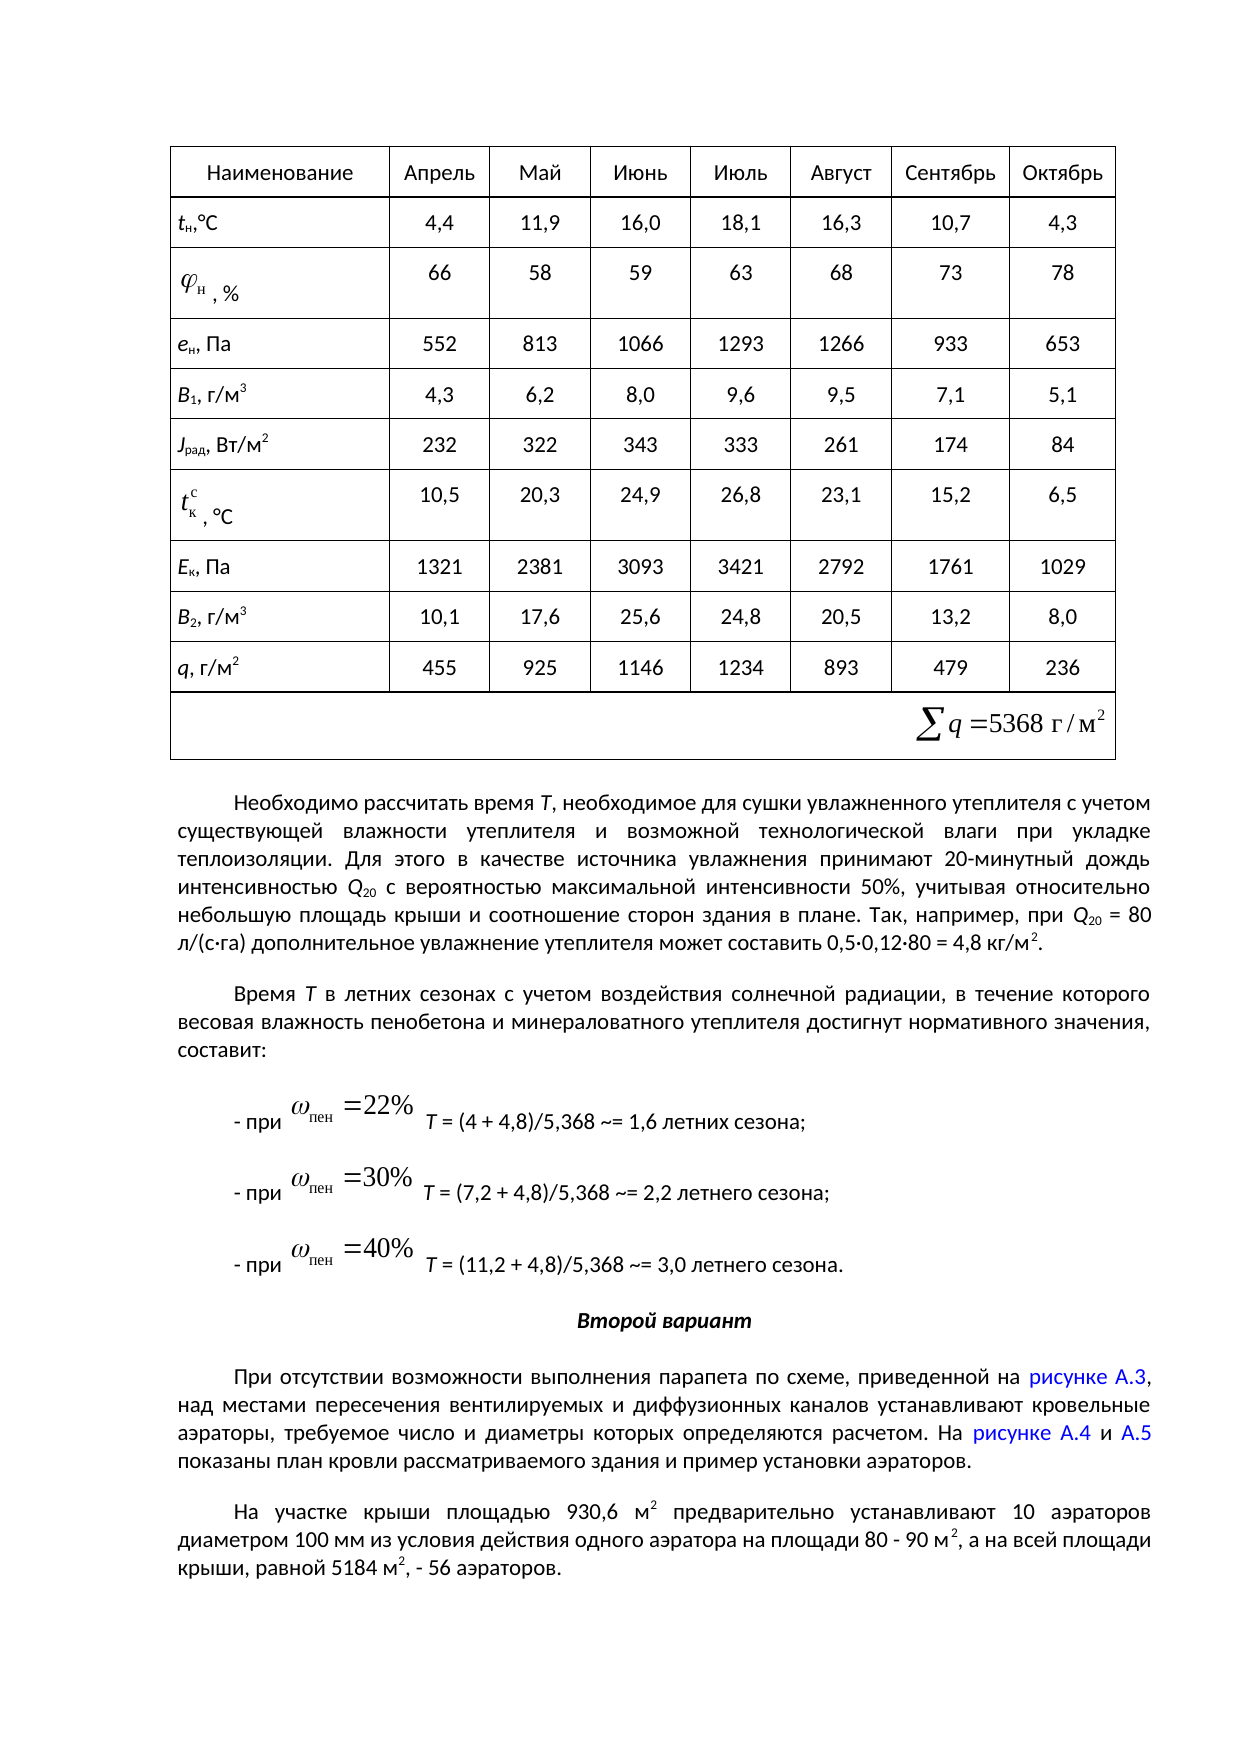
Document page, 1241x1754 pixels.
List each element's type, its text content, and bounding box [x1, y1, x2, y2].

table_cell 343 [591, 419, 690, 469]
table_cell 63 [691, 248, 790, 318]
table_cell 59 [591, 248, 690, 318]
table_cell 236 [1010, 642, 1115, 691]
table_cell Eк, Па [171, 541, 389, 591]
table_cell 10,5 [390, 470, 489, 540]
table_cell eн, Па [171, 319, 389, 368]
table_cell 1066 [591, 319, 690, 368]
table_cell 24,9 [591, 470, 690, 540]
text - при T = (11,2 + 4,8)/5,368 ~= 3,0 летнего сезона. [177, 1229, 1152, 1278]
table_cell 17,6 [490, 592, 590, 641]
table_cell 10,7 [892, 198, 1009, 247]
table_cell , °C [171, 470, 389, 540]
text Время T в летних сезонах с учетом воздействия солнечной радиации, в течение которого весовая влажность пенобетона и минераловатного утеплителя достигнут нормативного значения, составит: [177, 979, 1152, 1063]
table_cell 18,1 [691, 198, 790, 247]
table_cell 813 [490, 319, 590, 368]
table_cell 16,0 [591, 198, 690, 247]
table_cell 933 [892, 319, 1009, 368]
table_cell 2381 [490, 541, 590, 591]
table_cell 7,1 [892, 369, 1009, 418]
table_cell 1293 [691, 319, 790, 368]
table_cell 11,9 [490, 198, 590, 247]
table_cell [171, 693, 1115, 759]
text Необходимо рассчитать время T, необходимое для сушки увлажненного утеплителя с учетом существующей влажности утеплителя и возможной технологической влаги при укладке теплоизоляции. Для этого в качестве источника увлажнения принимают 20-минутный дождь интенсивностью Q20 с вероятностью максимальной интенсивности 50%, учитывая относительно небольшую площадь крыши и соотношение сторон здания в плане. Так, например, при Q20 = 80 л/(с·га) дополнительное увлажнение утеплителя может составить 0,5·0,12·80 = 4,8 кг/м2. [177, 788, 1152, 956]
table_cell 1761 [892, 541, 1009, 591]
table_cell 15,2 [892, 470, 1009, 540]
table_cell 10,1 [390, 592, 489, 641]
table_cell 84 [1010, 419, 1115, 469]
table_cell 66 [390, 248, 489, 318]
table_header Июнь [591, 147, 690, 196]
text - при T = (7,2 + 4,8)/5,368 ~= 2,2 летнего сезона; [177, 1158, 1152, 1206]
table_cell 479 [892, 642, 1009, 691]
text Второй вариант [177, 1306, 1152, 1334]
table_cell 925 [490, 642, 590, 691]
table_cell q, г/м2 [171, 642, 389, 691]
table_cell 16,3 [791, 198, 891, 247]
text На участке крыши площадью 930,6 м2 предварительно устанавливают 10 аэраторов диаметром 100 мм из условия действия одного аэратора на площади 80 - 90 м2, а на всей площади крыши, равной 5184 м2, - 56 аэраторов. [177, 1497, 1152, 1581]
table_cell 322 [490, 419, 590, 469]
table_cell , % [171, 248, 389, 318]
table_cell 4,3 [390, 369, 489, 418]
table_cell 6,2 [490, 369, 590, 418]
text При отсутствии возможности выполнения парапета по схеме, приведенной на рисунке А.3, над местами пересечения вентилируемых и диффузионных каналов устанавливают кровельные аэраторы, требуемое число и диаметры которых определяются расчетом. На рисунке А.4 и А.5 показаны план кровли рассматриваемого здания и пример установки аэраторов. [177, 1362, 1152, 1474]
table_cell 3421 [691, 541, 790, 591]
table_cell 3093 [591, 541, 690, 591]
table_cell 9,6 [691, 369, 790, 418]
table_header Апрель [390, 147, 489, 196]
table_cell Jрад, Вт/м2 [171, 419, 389, 469]
table_cell 1146 [591, 642, 690, 691]
table_cell 1321 [390, 541, 489, 591]
table_cell 8,0 [591, 369, 690, 418]
table_header Сентябрь [892, 147, 1009, 196]
table_cell 8,0 [1010, 592, 1115, 641]
table_cell 174 [892, 419, 1009, 469]
table_cell 232 [390, 419, 489, 469]
table_cell 13,2 [892, 592, 1009, 641]
table_cell 58 [490, 248, 590, 318]
table_header Октябрь [1010, 147, 1115, 196]
table_cell 455 [390, 642, 489, 691]
table_header Май [490, 147, 590, 196]
table_cell 1029 [1010, 541, 1115, 591]
table_cell 5,1 [1010, 369, 1115, 418]
table_cell 2792 [791, 541, 891, 591]
table_cell B2, г/м3 [171, 592, 389, 641]
table_cell 24,8 [691, 592, 790, 641]
table_header Наименование [171, 147, 389, 196]
table_cell 20,5 [791, 592, 891, 641]
table_cell 893 [791, 642, 891, 691]
table_cell 78 [1010, 248, 1115, 318]
table_cell 4,4 [390, 198, 489, 247]
table_cell 653 [1010, 319, 1115, 368]
table_cell tн,°C [171, 198, 389, 247]
table_cell 333 [691, 419, 790, 469]
table_cell B1, г/м3 [171, 369, 389, 418]
table_cell 25,6 [591, 592, 690, 641]
text - при T = (4 + 4,8)/5,368 ~= 1,6 летних сезона; [177, 1086, 1152, 1135]
table_cell 68 [791, 248, 891, 318]
table_header Август [791, 147, 891, 196]
table_cell 23,1 [791, 470, 891, 540]
table_cell 9,5 [791, 369, 891, 418]
table_cell 4,3 [1010, 198, 1115, 247]
table_header Июль [691, 147, 790, 196]
table_cell 73 [892, 248, 1009, 318]
table_cell 20,3 [490, 470, 590, 540]
table_cell 26,8 [691, 470, 790, 540]
table_cell 261 [791, 419, 891, 469]
table_cell 1266 [791, 319, 891, 368]
table_cell 1234 [691, 642, 790, 691]
table_cell 6,5 [1010, 470, 1115, 540]
table_cell 552 [390, 319, 489, 368]
